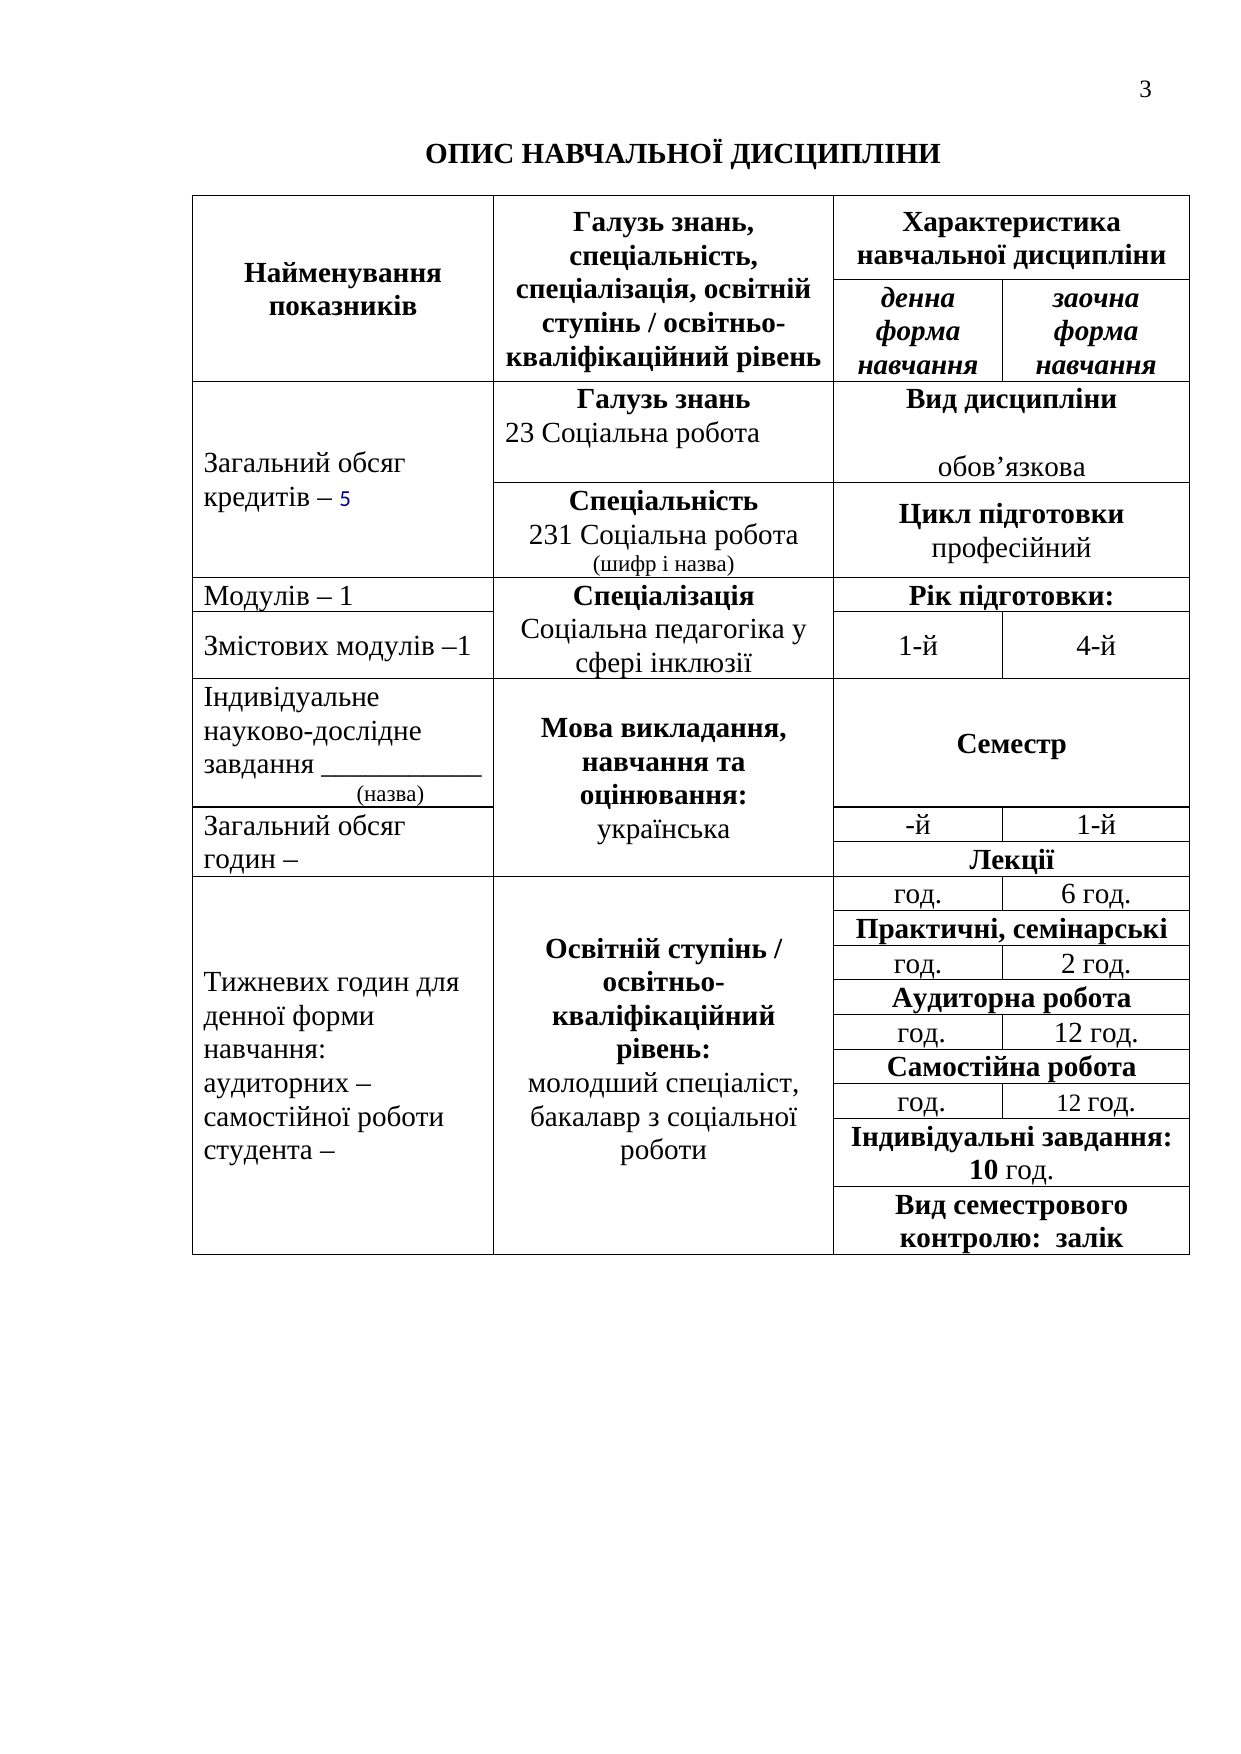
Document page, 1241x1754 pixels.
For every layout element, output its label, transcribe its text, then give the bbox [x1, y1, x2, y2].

table_cell Семестр [834, 679, 1189, 806]
table_cell 4-й [1003, 612, 1189, 678]
table_cell год. [834, 1084, 1002, 1118]
table_cell Спеціалізація Соціальна педагогіка у сфері інклюзії [494, 578, 833, 678]
table_cell денна форма навчання [834, 280, 1002, 381]
table_cell 1-й [834, 612, 1002, 678]
table_cell 2 год. [1003, 946, 1189, 979]
table_cell Цикл підготовки професійний [834, 483, 1189, 577]
table_cell Індивідуальні завдання: 10 год. [834, 1119, 1189, 1186]
table_cell заочна форма навчання [1003, 280, 1189, 381]
table_cell Лекції [834, 842, 1189, 876]
table_cell 1-й [1003, 808, 1189, 841]
table_cell год. [834, 877, 1002, 910]
table_cell Загальний обсяг кредитів – 5 [193, 382, 493, 577]
table_cell Практичні, семінарські [834, 911, 1189, 945]
table_cell год. [834, 946, 1002, 979]
table_cell Вид дисципліни обов’язкова [834, 382, 1189, 482]
table_cell Індивідуальне науково-дослідне завдання ___________ (назва) [193, 679, 493, 806]
table_cell Модулів – 1 [193, 578, 493, 611]
table_header Характеристика навчальної дисципліни [834, 196, 1189, 279]
table_cell 12 год. [1003, 1015, 1189, 1048]
table_cell -й [834, 808, 1002, 841]
table_cell 6 год. [1003, 877, 1189, 910]
table_cell 12 год. [1003, 1084, 1189, 1118]
table_cell Самостійна робота [834, 1050, 1189, 1083]
table_cell Галузь знань 23 Соціальна робота [494, 382, 833, 482]
table_cell Рік підготовки: [834, 578, 1189, 611]
table_header Найменування показників [193, 196, 493, 381]
table_cell Аудиторна робота [834, 980, 1189, 1014]
table_cell Мова викладання, навчання та оцінювання: українська [494, 679, 833, 876]
table_cell год. [834, 1015, 1002, 1048]
table_header Галузь знань, спеціальність, спеціалізація, освітній ступінь / освітньо-кваліфікаційний рівень [494, 196, 833, 381]
table_cell Спеціальність 231 Соціальна робота (шифр і назва) [494, 483, 833, 577]
subtitle ОПИС НАВЧАЛЬНОЇ ДИСЦИПЛІНИ [214, 137, 1152, 170]
table_cell Загальний обсяг годин – [193, 808, 493, 876]
table_cell Вид семестрового контролю: залік [834, 1187, 1189, 1254]
table_cell Змістових модулів –1 [193, 612, 493, 678]
table_cell Освітній ступінь / освітньо-кваліфікаційний рівень: молодший спеціаліст, бакалавр з соціальної роботи [494, 877, 833, 1254]
table_cell Тижневих годин для денної форми навчання: аудиторних – самостійної роботи студента – [193, 877, 493, 1254]
